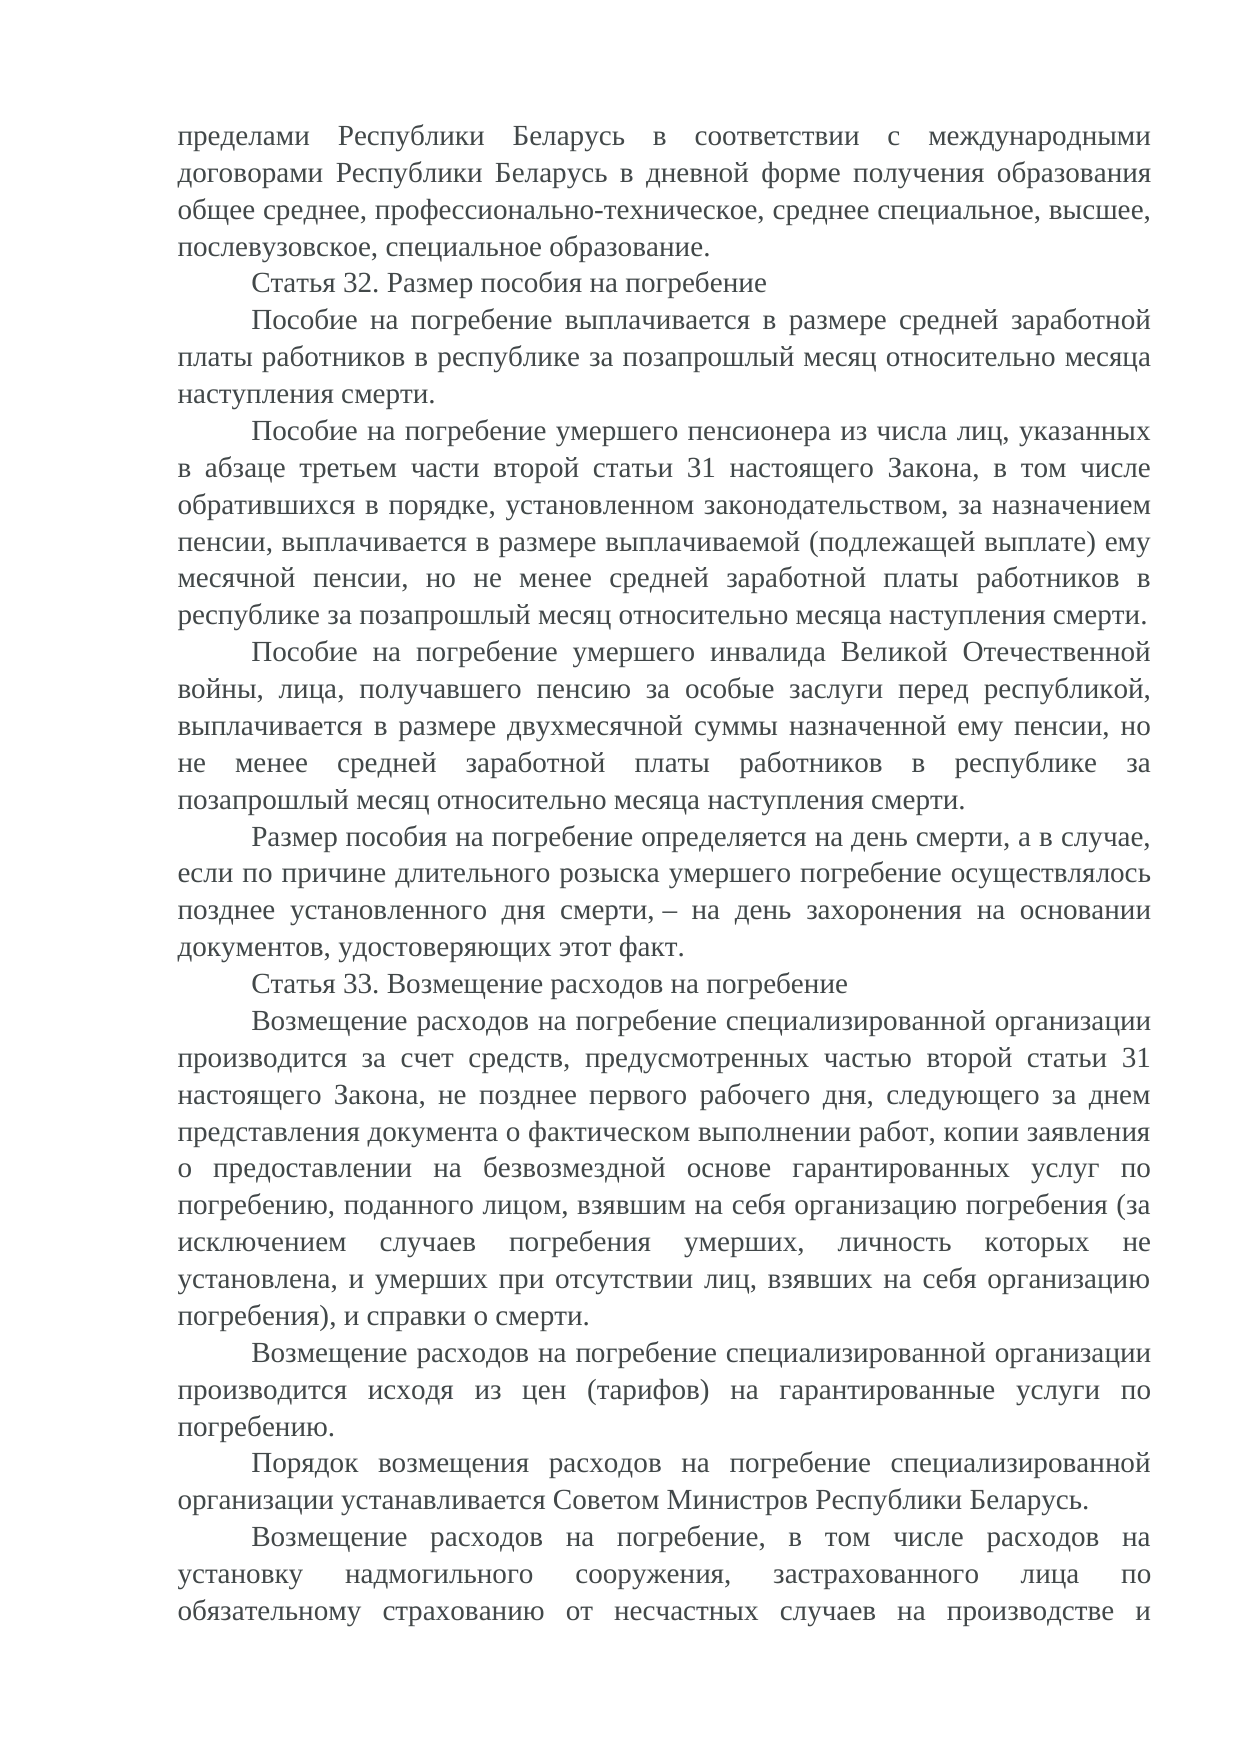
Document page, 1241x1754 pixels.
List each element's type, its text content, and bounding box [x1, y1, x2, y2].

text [177, 1519, 1152, 1627]
text Пособие на погребение выплачивается в размере средней заработной платы работников в республике за позапрошлый месяц относительно месяца наступления смерти. [177, 302, 1152, 410]
text Возмещение расходов на погребение специализированной организации производится исходя из цен (тарифов) на гарантированные услуги по погребению. [177, 1335, 1152, 1442]
text Статья 32. Размер пособия на погребение [177, 266, 1152, 299]
text Статья 33. Возмещение расходов на погребение [177, 966, 1152, 1000]
text Возмещение расходов на погребение специализированной организации производится за счет средств, предусмотренных частью второй статьи 31 настоящего Закона, не позднее первого рабочего дня, следующего за днем представления документа о фактическом выполнении работ, копии заявления о предоставлении на безвозмездной основе гарантированных услуг по погребению, поданного лицом, взявшим на себя организацию погребения (за исключением случаев погребения умерших, личность которых не установлена, и умерших при отсутствии лиц, взявших на себя организацию погребения), и справки о смерти. [177, 1003, 1152, 1332]
text Пособие на погребение умершего пенсионера из числа лиц, указанных в абзаце третьем части второй статьи 31 настоящего Закона, в том числе обратившихся в порядке, установленном законодательством, за назначением пенсии, выплачивается в размере выплачиваемой (подлежащей выплате) ему месячной пенсии, но не менее средней заработной платы работников в республике за позапрошлый месяц относительно месяца наступления смерти. [177, 413, 1152, 631]
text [177, 118, 1152, 262]
text Порядок возмещения расходов на погребение специализированной организации устанавливается Советом Министров Республики Беларусь. [177, 1446, 1152, 1516]
text Пособие на погребение умершего инвалида Великой Отечественной войны, лица, получавшего пенсию за особые заслуги перед республикой, выплачивается в размере двухмесячной суммы назначенной ему пенсии, но не менее средней заработной платы работников в республике за позапрошлый месяц относительно месяца наступления смерти. [177, 634, 1152, 815]
text Размер пособия на погребение определяется на день смерти, а в случае, если по причине длительного розыска умершего погребение осуществлялось позднее установленного дня смерти, – на день захоронения на основании документов, удостоверяющих этот факт. [177, 819, 1152, 963]
